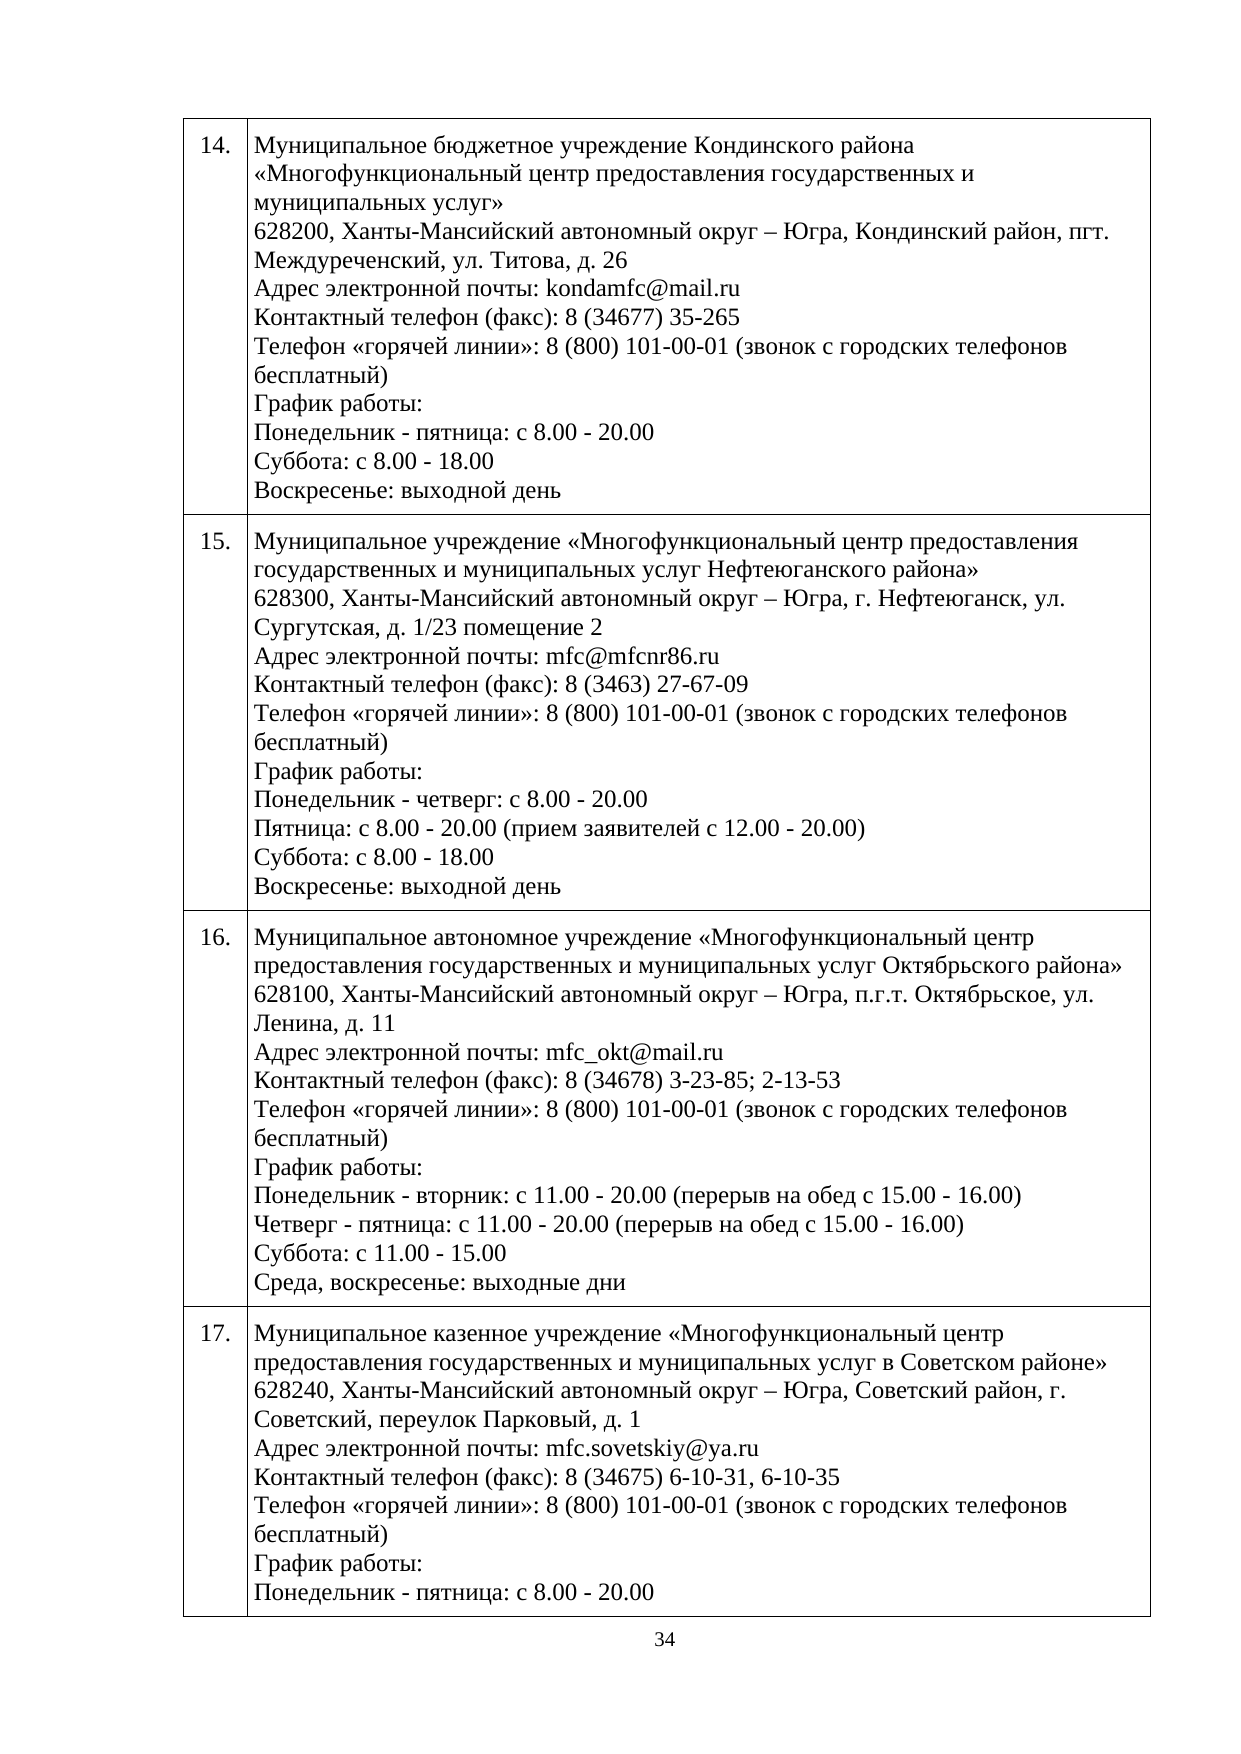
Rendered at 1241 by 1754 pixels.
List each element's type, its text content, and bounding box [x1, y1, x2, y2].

table_cell 15. [184, 515, 247, 910]
table_cell 17. [184, 1307, 247, 1616]
table_cell 14. [184, 119, 247, 514]
table_cell Муниципальное бюджетное учреждение Кондинского района «Многофункциональный центр предоставления государственных и муниципальных услуг» 628200, Ханты-Мансийский автономный округ – Югра, Кондинский район, пгт. Междуреченский, ул. Титова, д. 26 Адрес электронной почты: kondamfc@mail.ru Контактный телефон (факс): 8 (34677) 35-265 Телефон «горячей линии»: 8 (800) 101-00-01 (звонок с городских телефонов бесплатный) График работы: Понедельник - пятница: с 8.00 - 20.00 Суббота: с 8.00 - 18.00 Воскресенье: выходной день [248, 119, 1150, 514]
table_cell 16. [184, 911, 247, 1306]
table_cell Муниципальное автономное учреждение «Многофункциональный центр предоставления государственных и муниципальных услуг Октябрьского района» 628100, Ханты-Мансийский автономный округ – Югра, п.г.т. Октябрьское, ул. Ленина, д. 11 Адрес электронной почты: mfc_okt@mail.ru Контактный телефон (факс): 8 (34678) 3-23-85; 2-13-53 Телефон «горячей линии»: 8 (800) 101-00-01 (звонок с городских телефонов бесплатный) График работы: Понедельник - вторник: с 11.00 - 20.00 (перерыв на обед с 15.00 - 16.00) Четверг - пятница: с 11.00 - 20.00 (перерыв на обед с 15.00 - 16.00) Суббота: с 11.00 - 15.00 Среда, воскресенье: выходные дни [248, 911, 1150, 1306]
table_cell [248, 1307, 1150, 1616]
table_cell Муниципальное учреждение «Многофункциональный центр предоставления государственных и муниципальных услуг Нефтеюганского района» 628300, Ханты-Мансийский автономный округ – Югра, г. Нефтеюганск, ул. Сургутская, д. 1/23 помещение 2 Адрес электронной почты: mfc@mfcnr86.ru Контактный телефон (факс): 8 (3463) 27-67-09 Телефон «горячей линии»: 8 (800) 101-00-01 (звонок с городских телефонов бесплатный) График работы: Понедельник - четверг: с 8.00 - 20.00 Пятница: с 8.00 - 20.00 (прием заявителей с 12.00 - 20.00) Суббота: с 8.00 - 18.00 Воскресенье: выходной день [248, 515, 1150, 910]
